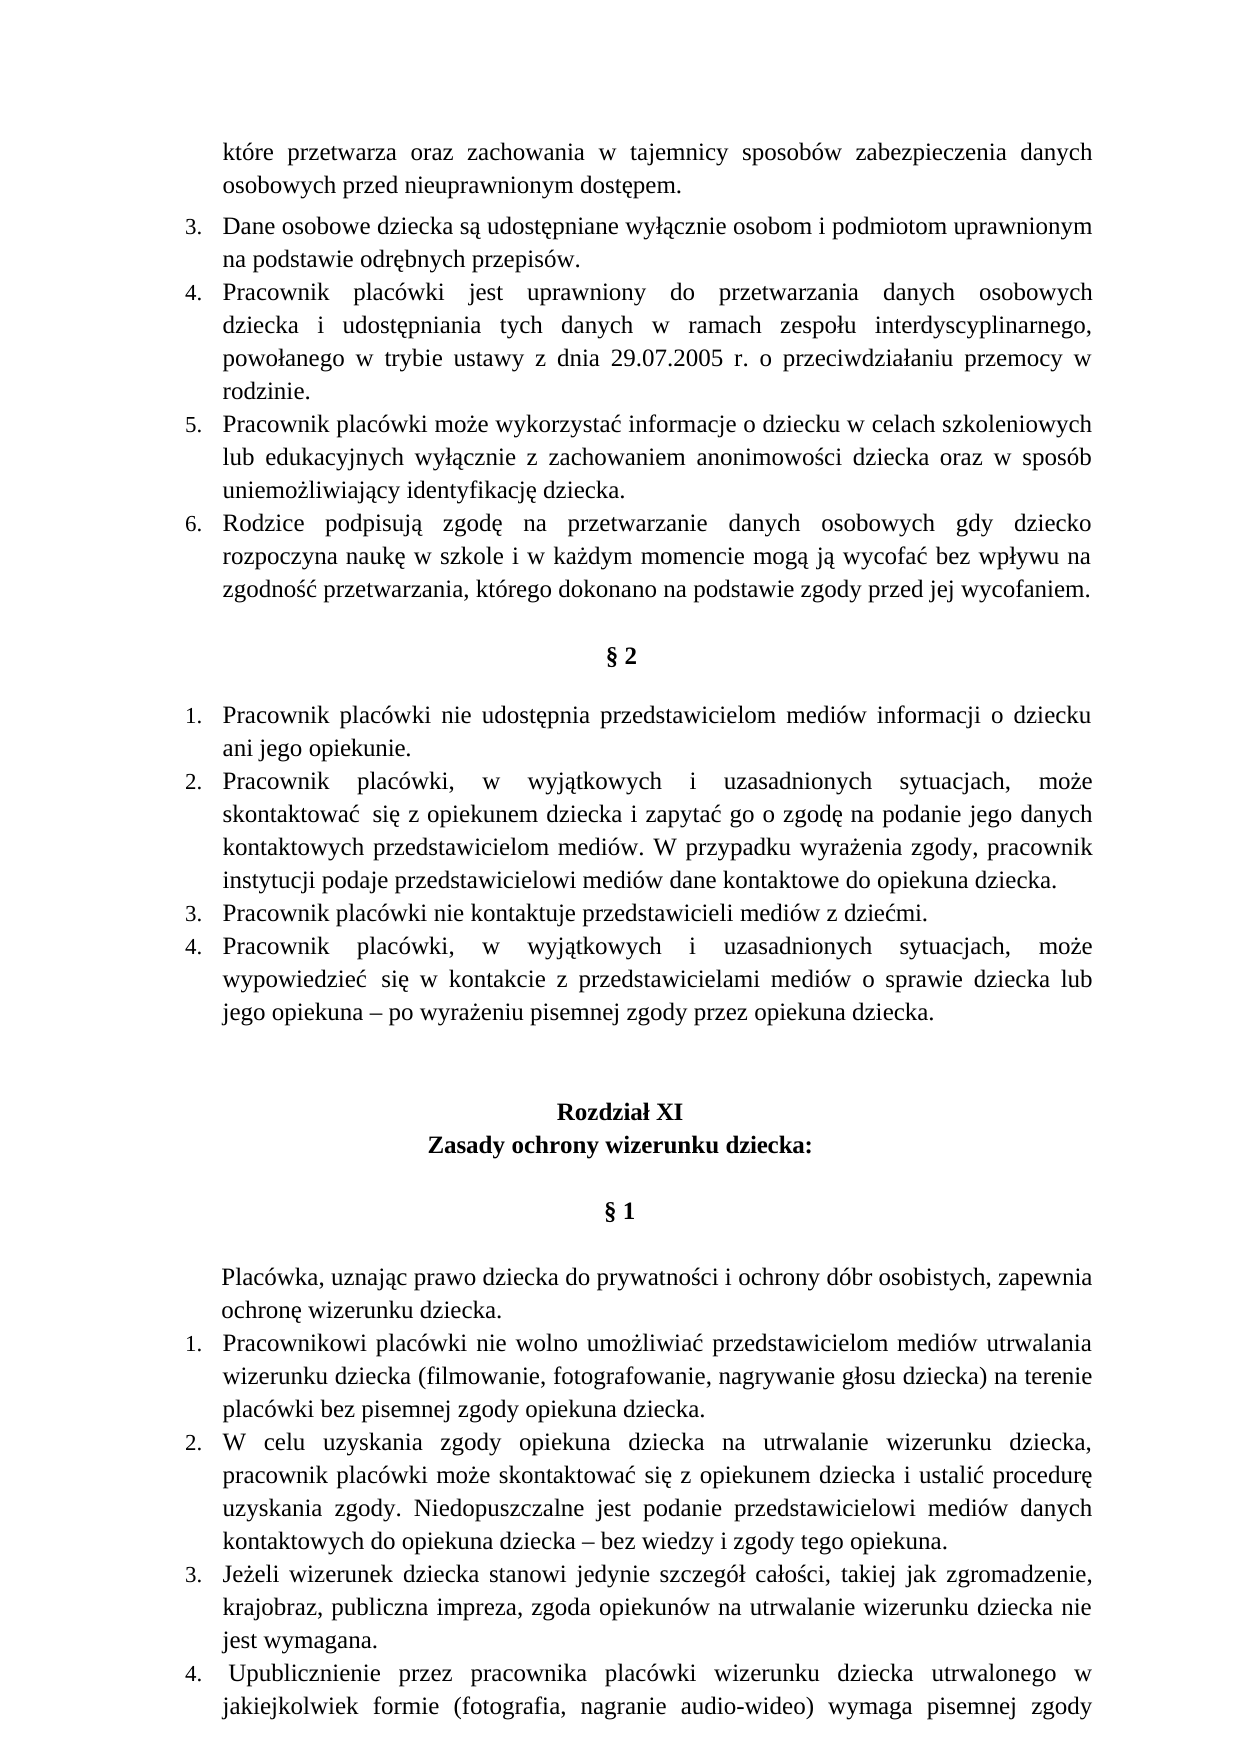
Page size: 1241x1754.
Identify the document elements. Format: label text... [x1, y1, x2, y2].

list Pracownik placówki może wykorzystać informacje o dziecku w celach szkoleniowych lub edukacyjnych wyłącznie z zachowaniem anonimowości dziecka oraz w sposób uniemożliwiający identyfikację dziecka. [185, 409, 1093, 504]
text Rozdział XI [131, 1097, 1109, 1126]
list Pracownik placówki, w wyjątkowych i uzasadnionych sytuacjach, może skontaktować się z opiekunem dziecka i zapytać go o zgodę na podanie jego danych kontaktowych przedstawicielom mediów. W przypadku wyrażenia zgody, pracownik instytucji podaje przedstawicielowi mediów dane kontaktowe do opiekuna dziecka. [185, 766, 1093, 894]
text § 2 [606, 641, 1109, 669]
list Pracownik placówki jest uprawniony do przetwarzania danych osobowych dziecka i udostępniania tych danych w ramach zespołu interdyscyplinarnego, powołanego w trybie ustawy z dnia 29.07.2005 r. o przeciwdziałaniu przemocy w rodzinie. [185, 277, 1093, 405]
list Pracownik placówki, w wyjątkowych i uzasadnionych sytuacjach, może wypowiedzieć się w kontakcie z przedstawicielami mediów o sprawie dziecka lub jego opiekuna – po wyrażeniu pisemnej zgody przez opiekuna dziecka. [185, 931, 1093, 1026]
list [185, 1658, 1093, 1720]
list Dane osobowe dziecka są udostępniane wyłącznie osobom i podmiotom uprawnionym na podstawie odrębnych przepisów. [185, 211, 1093, 273]
list Pracownik placówki nie udostępnia przedstawicielom mediów informacji o dziecku ani jego opiekunie. [185, 700, 1093, 762]
text § 1 [131, 1196, 1109, 1225]
list W celu uzyskania zgody opiekuna dziecka na utrwalanie wizerunku dziecka, pracownik placówki może skontaktować się z opiekunem dziecka i ustalić procedurę uzyskania zgody. Niedopuszczalne jest podanie przedstawicielowi mediów danych kontaktowych do opiekuna dziecka – bez wiedzy i zgody tego opiekuna. [185, 1427, 1093, 1555]
text Zasady ochrony wizerunku dziecka: [131, 1130, 1109, 1159]
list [185, 137, 1093, 199]
list Pracownik placówki nie kontaktuje przedstawicieli mediów z dziećmi. [185, 898, 1109, 927]
list Pracownikowi placówki nie wolno umożliwiać przedstawicielom mediów utrwalania wizerunku dziecka (filmowanie, fotografowanie, nagrywanie głosu dziecka) na terenie placówki bez pisemnej zgody opiekuna dziecka. [185, 1328, 1093, 1423]
text Placówka, uznając prawo dziecka do prywatności i ochrony dóbr osobistych, zapewnia ochronę wizerunku dziecka. [221, 1262, 1093, 1324]
list Jeżeli wizerunek dziecka stanowi jedynie szczegół całości, takiej jak zgromadzenie, krajobraz, publiczna impreza, zgoda opiekunów na utrwalanie wizerunku dziecka nie jest wymagana. [185, 1559, 1093, 1654]
list Rodzice podpisują zgodę na przetwarzanie danych osobowych gdy dziecko rozpoczyna naukę w szkole i w każdym momencie mogą ją wycofać bez wpływu na zgodność przetwarzania, którego dokonano na podstawie zgody przed jej wycofaniem. [185, 508, 1093, 603]
